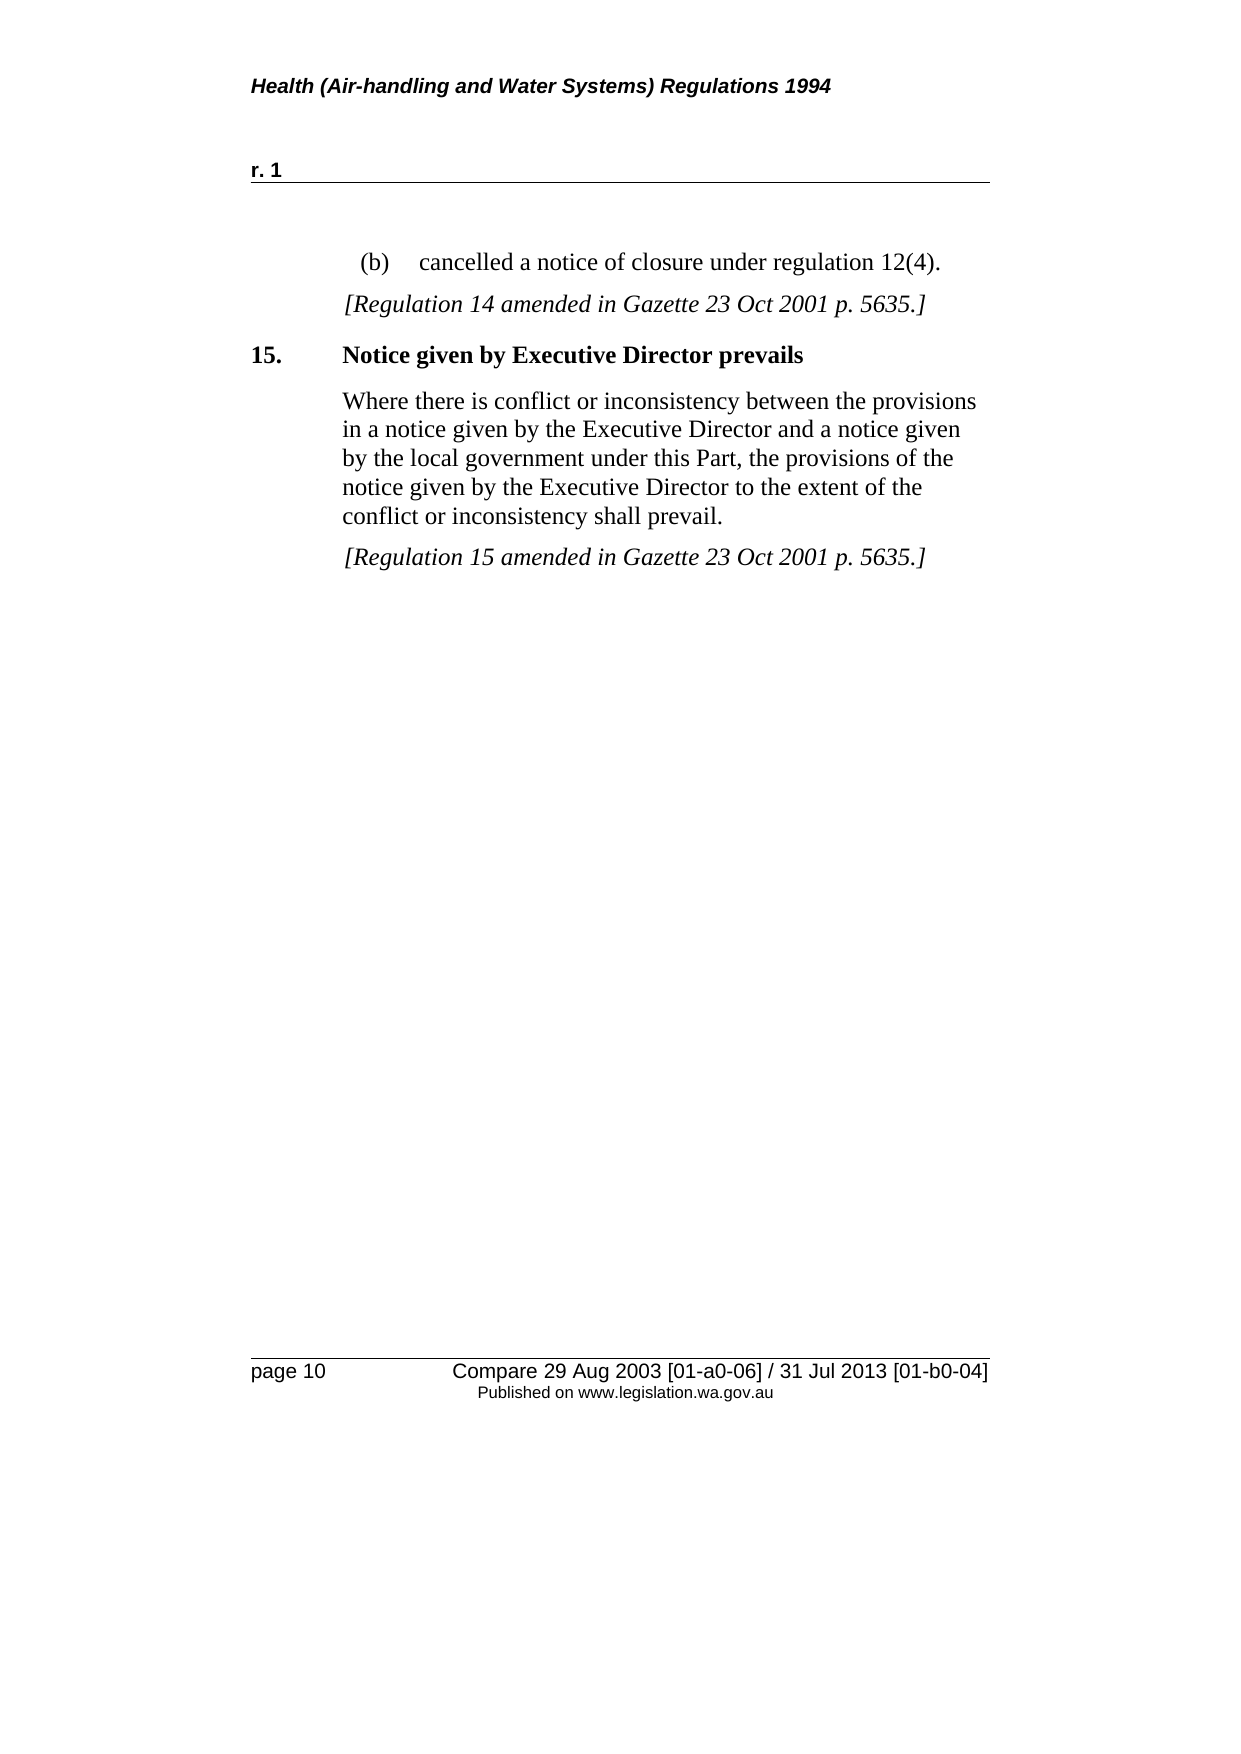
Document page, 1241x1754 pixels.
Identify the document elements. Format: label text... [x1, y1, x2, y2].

text Where there is conflict or inconsistency between the provisions in a notice given by the Executive Director and a notice given by the local government under this Part, the provisions of the notice given by the Executive Director to the extent of the conflict or inconsistency shall prevail. [251, 386, 990, 529]
text [Regulation 14 amended in Gazette 23 Oct 2001 p. 5635.] [251, 289, 990, 317]
text (b) cancelled a notice of closure under regulation 12(4). [251, 247, 990, 276]
text [Regulation 15 amended in Gazette 23 Oct 2001 p. 5635.] [251, 542, 990, 571]
subtitle 15. Notice given by Executive Director prevails [251, 340, 990, 369]
